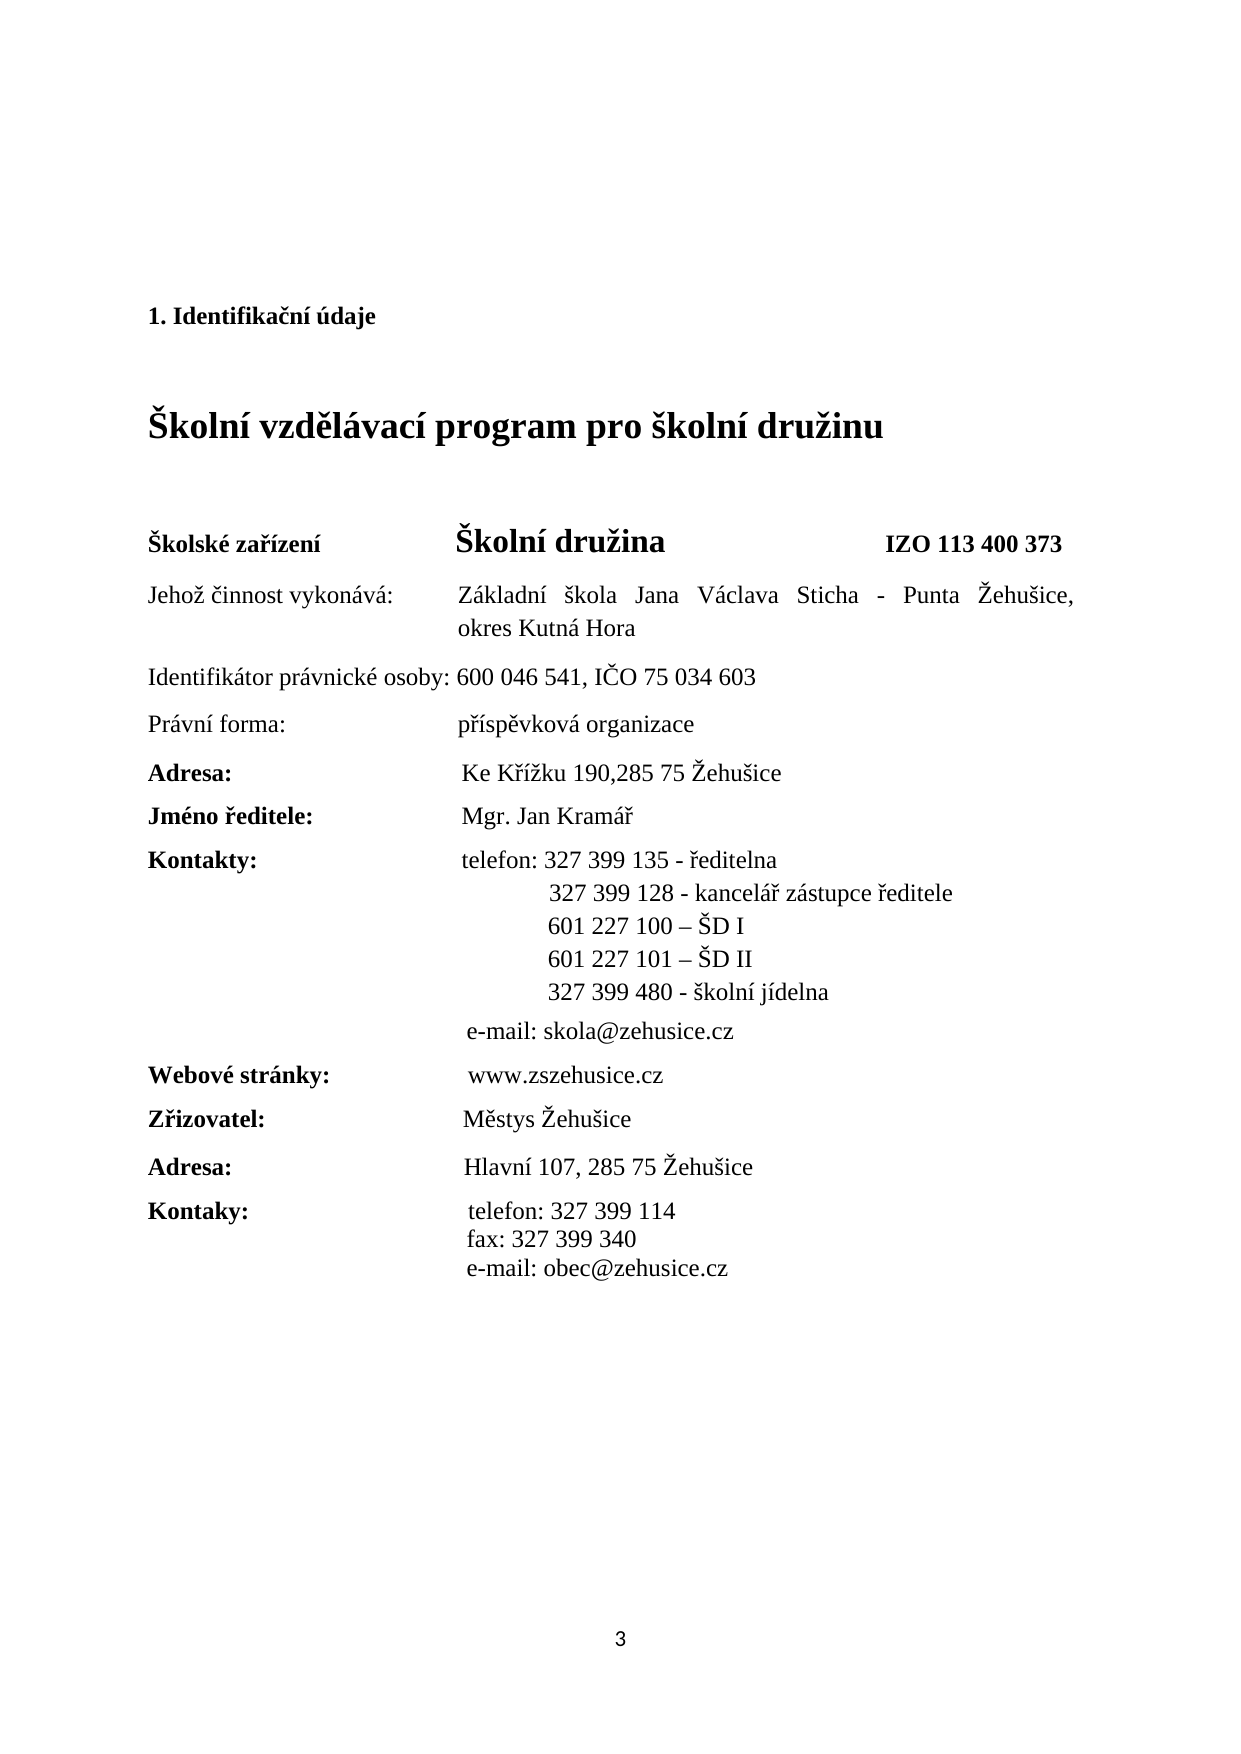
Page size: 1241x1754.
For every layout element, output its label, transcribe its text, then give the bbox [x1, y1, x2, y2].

text 327 399 480 - školní jídelna [221, 977, 1093, 1006]
text Jehož činnost vykonává: Základní škola Jana Václava Sticha - Punta Žehušice, okres Kutná Hora [148, 581, 1093, 642]
text e-mail: skola@zehusice.cz [148, 1016, 1093, 1045]
text fax: 327 399 340 [148, 1224, 1093, 1253]
text 601 227 100 – ŠD I [221, 911, 1093, 940]
text Jméno ředitele: Mgr. Jan Kramář [148, 801, 1093, 830]
text Adresa: Ke Křížku 190,285 75 Žehušice [148, 758, 1093, 786]
text Kontakty: telefon: 327 399 135 - ředitelna [148, 845, 1093, 874]
text Kontaky: telefon: 327 399 114 [148, 1196, 1093, 1224]
text 601 227 101 – ŠD II [221, 944, 1093, 973]
text Právní forma: příspěvková organizace [148, 709, 1093, 738]
text e-mail: obec@zehusice.cz [148, 1253, 1093, 1282]
text Webové stránky: www.zszehusice.cz [148, 1060, 1093, 1089]
text Školské zařízení Školní družina IZO 113 400 373 [148, 521, 1093, 560]
text Školní vzdělávací program pro školní družinu [148, 403, 1093, 446]
text Adresa: Hlavní 107, 285 75 Žehušice [148, 1152, 1093, 1181]
text 1. Identifikační údaje [148, 301, 1093, 329]
text Identifikátor právnické osoby: 600 046 541, IČO 75 034 603 [148, 662, 1093, 690]
text 327 399 128 - kancelář zástupce ředitele [221, 878, 1093, 907]
text Zřizovatel: Městys Žehušice [148, 1104, 1093, 1133]
